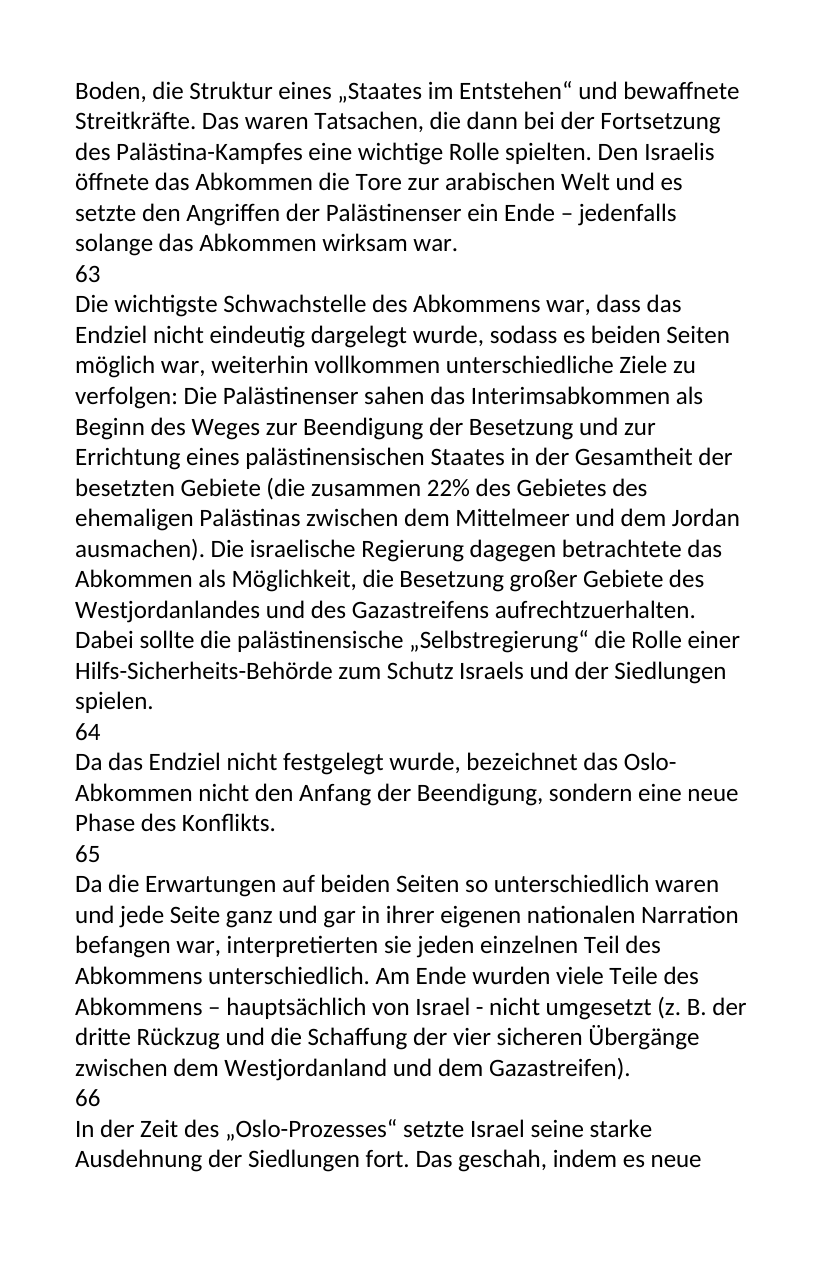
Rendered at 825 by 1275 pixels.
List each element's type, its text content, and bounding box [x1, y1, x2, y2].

text 66 [75, 1082, 750, 1113]
text Da die Erwartungen auf beiden Seiten so unterschiedlich waren und jede Seite ganz und gar in ihrer eigenen nationalen Narration befangen war, interpretierten sie jeden einzelnen Teil des Abkommens unterschiedlich. Am Ende wurden viele Teile des Abkommens – hauptsächlich von Israel - nicht umgesetzt (z. B. der dritte Rückzug und die Schaffung der vier sicheren Übergänge zwischen dem Westjordanland und dem Gazastreifen). [75, 868, 750, 1082]
text 65 [75, 838, 750, 868]
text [75, 1113, 750, 1174]
text Die wichtigste Schwachstelle des Abkommens war, dass das Endziel nicht eindeutig dargelegt wurde, sodass es beiden Seiten möglich war, weiterhin vollkommen unterschiedliche Ziele zu verfolgen: Die Palästinenser sahen das Interimsabkommen als Beginn des Weges zur Beendigung der Besetzung und zur Errichtung eines palästinensischen Staates in der Gesamtheit der besetzten Gebiete (die zusammen 22% des Gebietes des ehemaligen Palästinas zwischen dem Mittelmeer und dem Jordan ausmachen). Die israelische Regierung dagegen betrachtete das Abkommen als Möglichkeit, die Besetzung großer Gebiete des Westjordanlandes und des Gazastreifens aufrechtzuerhalten. Dabei sollte die palästinensische „Selbstregierung“ die Rolle einer Hilfs-Sicherheits-Behörde zum Schutz Israels und der Siedlungen spielen. [75, 289, 750, 716]
text Da das Endziel nicht festgelegt wurde, bezeichnet das Oslo-Abkommen nicht den Anfang der Beendigung, sondern eine neue Phase des Konflikts. [75, 746, 750, 838]
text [75, 75, 750, 258]
text 64 [75, 716, 750, 746]
text 63 [75, 258, 750, 289]
